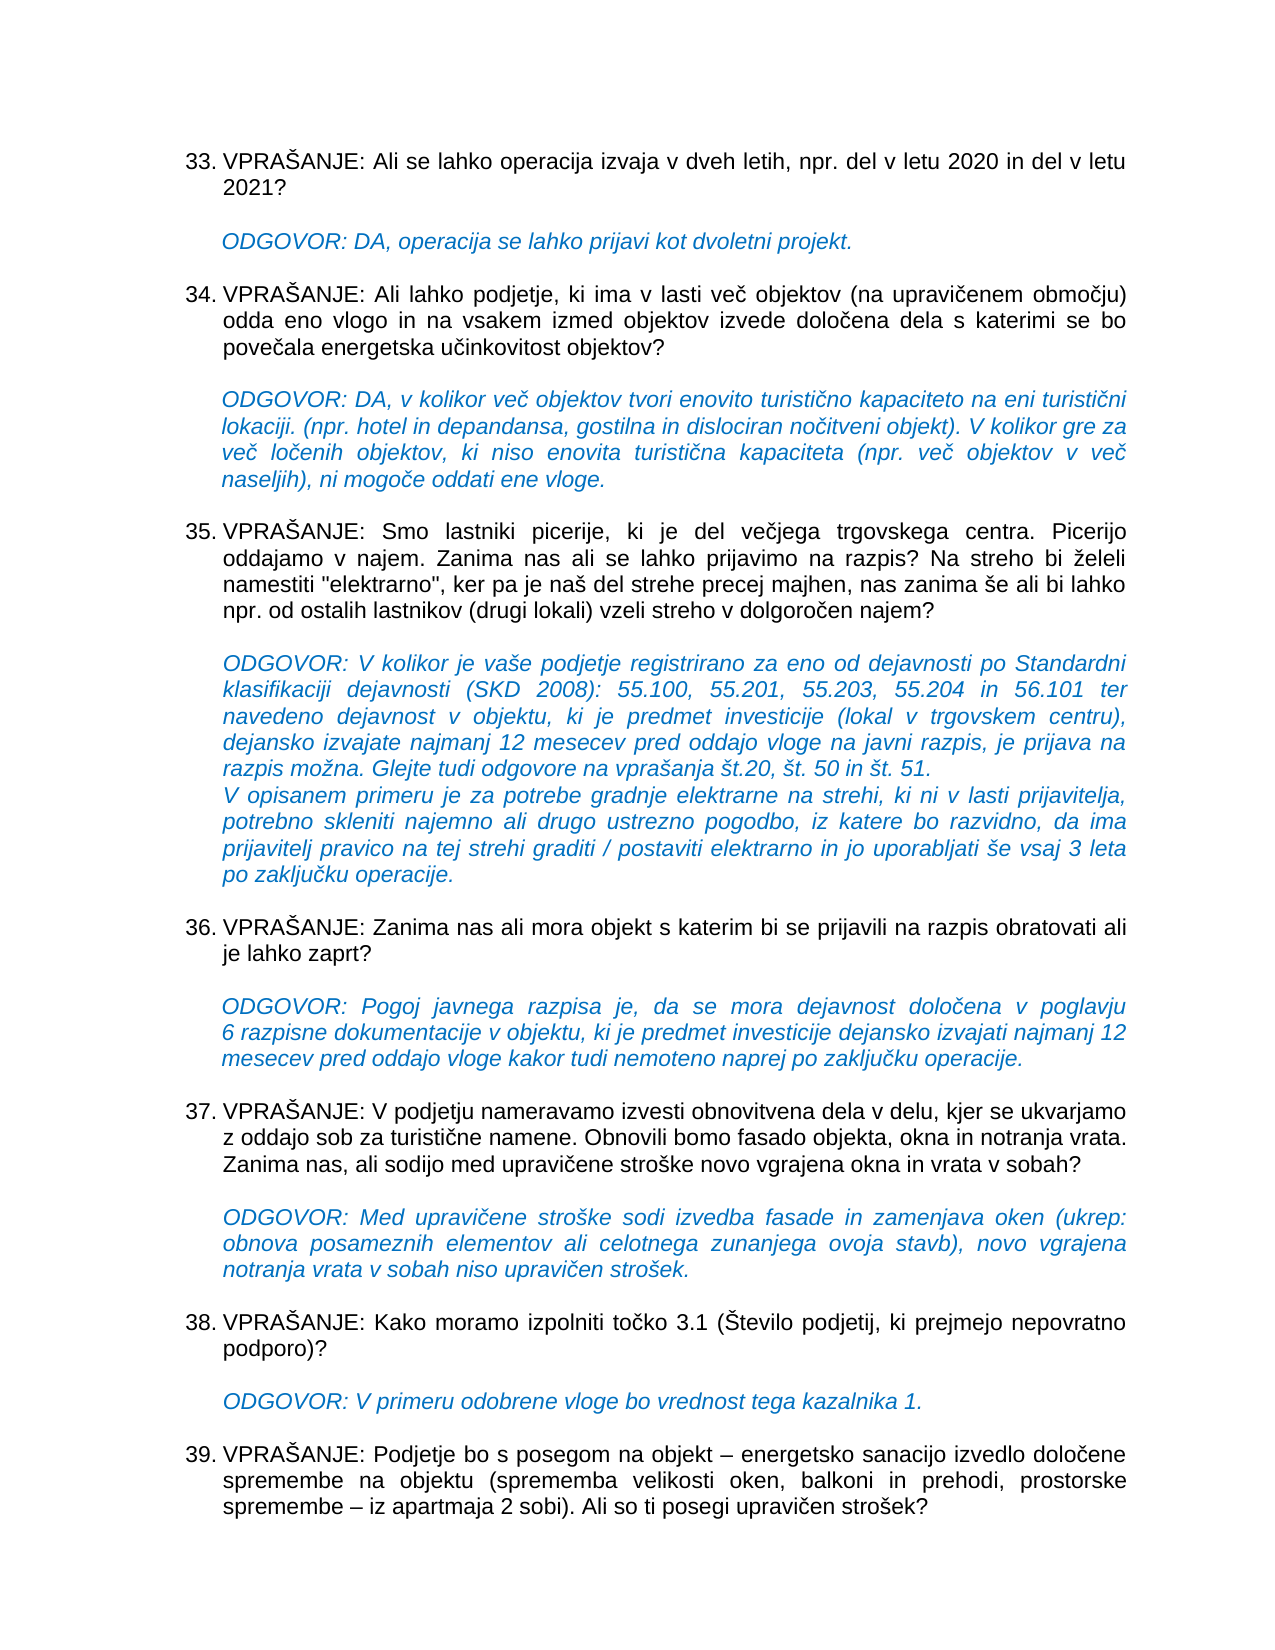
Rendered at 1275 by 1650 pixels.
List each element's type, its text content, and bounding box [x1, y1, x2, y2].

list VPRAŠANJE: V podjetju nameravamo izvesti obnovitvena dela v delu, kjer se ukvarjamo z oddajo sob za turistične namene. Obnovili bomo fasado objekta, okna in notranja vrata. Zanima nas, ali sodijo med upravičene stroške novo vgrajena okna in vrata v sobah? [185, 1098, 1127, 1177]
list VPRAŠANJE: Podjetje bo s posegom na objekt – energetsko sanacijo izvedlo določene spremembe na objektu (sprememba velikosti oken, balkoni in prehodi, prostorske spremembe – iz apartmaja 2 sobi). Ali so ti posegi upravičen strošek? [185, 1441, 1127, 1520]
list VPRAŠANJE: Ali se lahko operacija izvaja v dveh letih, npr. del v letu 2020 in del v letu 2021? [185, 148, 1127, 200]
list VPRAŠANJE: Zanima nas ali mora objekt s katerim bi se prijavili na razpis obratovati ali je lahko zaprt? [185, 913, 1127, 966]
list ODGOVOR: DA, operacija se lahko prijavi kot dvoletni projekt. [221, 228, 1127, 255]
list VPRAŠANJE: Kako moramo izpolniti točko 3.1 (Število podjetij, ki prejmejo nepovratno podporo)? [185, 1309, 1127, 1362]
list ODGOVOR: Med upravičene stroške sodi izvedba fasade in zamenjava oken (ukrep: obnova posameznih elementov ali celotnega zunanjega ovoja stavb), novo vgrajena notranja vrata v sobah niso upravičen strošek. [223, 1203, 1127, 1282]
list V opisanem primeru je za potrebe gradnje elektrarne na strehi, ki ni v lasti prijavitelja, potrebno skleniti najemno ali drugo ustrezno pogodbo, iz katere bo razvidno, da ima prijavitelj pravico na tej strehi graditi / postaviti elektrarno in jo uporabljati še vsaj 3 leta po zaključku operacije. [223, 782, 1127, 887]
list VPRAŠANJE: Smo lastniki picerije, ki je del večjega trgovskega centra. Picerijo oddajamo v najem. Zanima nas ali se lahko prijavimo na razpis? Na streho bi želeli namestiti "elektrarno", ker pa je naš del strehe precej majhen, nas zanima še ali bi lahko npr. od ostalih lastnikov (drugi lokali) vzeli streho v dolgoročen najem? [185, 518, 1127, 624]
list ODGOVOR: DA, v kolikor več objektov tvori enovito turistično kapaciteto na eni turistični lokaciji. (npr. hotel in depandansa, gostilna in dislociran nočitveni objekt). V kolikor gre za več ločenih objektov, ki niso enovita turistična kapaciteta (npr. več objektov v več naseljih), ni mogoče oddati ene vloge. [221, 386, 1127, 492]
list ODGOVOR: V kolikor je vaše podjetje registrirano za eno od dejavnosti po Standardni klasifikaciji dejavnosti (SKD 2008): 55.100, 55.201, 55.203, 55.204 in 56.101 ter navedeno dejavnost v objektu, ki je predmet investicije (lokal v trgovskem centru), dejansko izvajate najmanj 12 mesecev pred oddajo vloge na javni razpis, je prijava na razpis možna. Glejte tudi odgovore na vprašanja št.20, št. 50 in št. 51. [223, 650, 1127, 782]
list ODGOVOR: V primeru odobrene vloge bo vrednost tega kazalnika 1. [223, 1388, 1127, 1414]
list VPRAŠANJE: Ali lahko podjetje, ki ima v lasti več objektov (na upravičenem območju) odda eno vlogo in na vsakem izmed objektov izvede določena dela s katerimi se bo povečala energetska učinkovitost objektov? [185, 281, 1127, 360]
list ODGOVOR: Pogoj javnega razpisa je, da se mora dejavnost določena v poglavju 6 razpisne dokumentacije v objektu, ki je predmet investicije dejansko izvajati najmanj 12 mesecev pred oddajo vloge kakor tudi nemoteno naprej po zaključku operacije. [221, 993, 1127, 1072]
